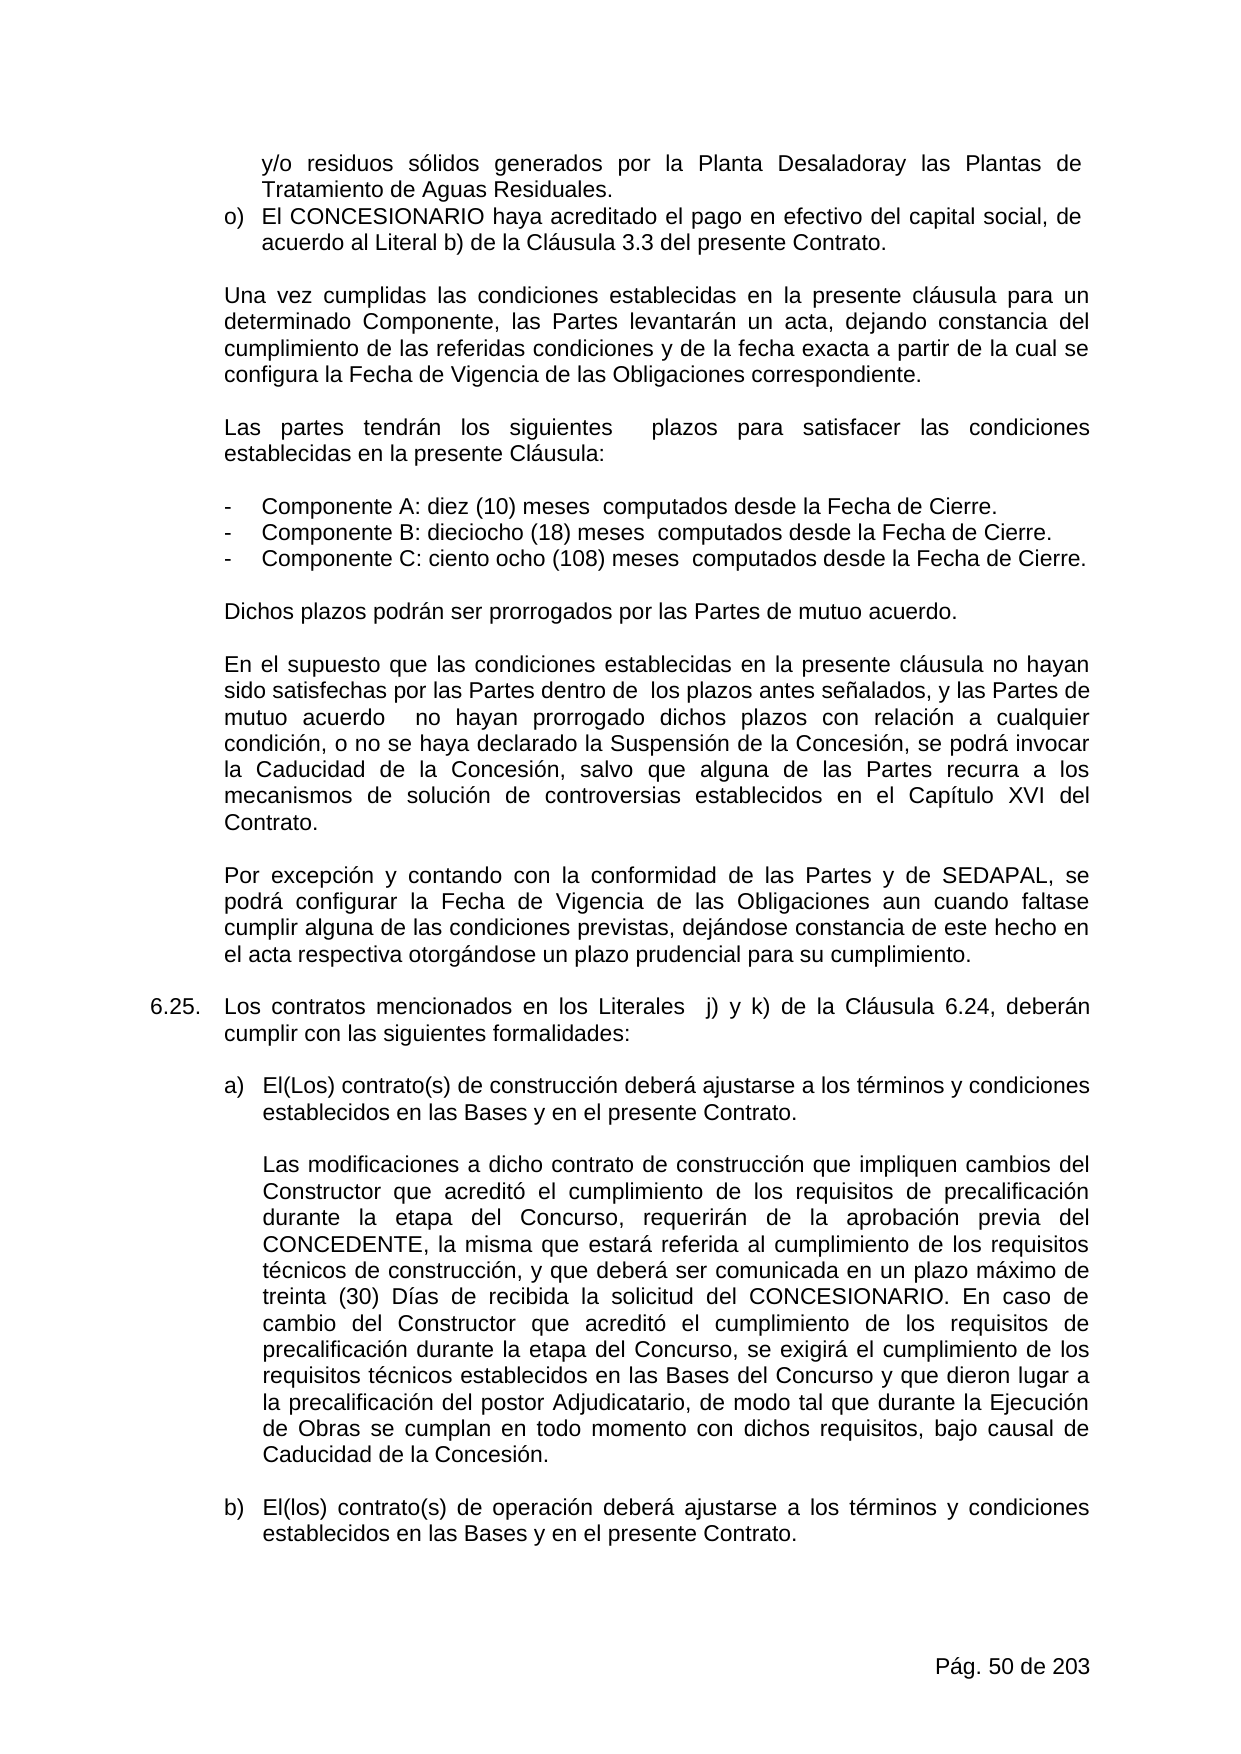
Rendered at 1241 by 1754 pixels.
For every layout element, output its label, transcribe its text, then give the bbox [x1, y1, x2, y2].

text b) El(los) contrato(s) de operación deberá ajustarse a los términos y condiciones establecidos en las Bases y en el presente Contrato. [224, 1494, 1090, 1547]
text Las modificaciones a dicho contrato de construcción que impliquen cambios del Constructor que acreditó el cumplimiento de los requisitos de precalificación durante la etapa del Concurso, requerirán de la aprobación previa del CONCEDENTE, la misma que estará referida al cumplimiento de los requisitos técnicos de construcción, y que deberá ser comunicada en un plazo máximo de treinta (30) Días de recibida la solicitud del CONCESIONARIO. En caso de cambio del Constructor que acreditó el cumplimiento de los requisitos de precalificación durante la etapa del Concurso, se exigirá el cumplimiento de los requisitos técnicos establecidos en las Bases del Concurso y que dieron lugar a la precalificación del postor Adjudicatario, de modo tal que durante la Ejecución de Obras se cumplan en todo momento con dichos requisitos, bajo causal de Caducidad de la Concesión. [262, 1151, 1090, 1468]
text Dichos plazos podrán ser prorrogados por las Partes de mutuo acuerdo. [224, 598, 1090, 624]
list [224, 150, 1082, 203]
text Las partes tendrán los siguientes plazos para satisfacer las condiciones establecidas en la presente Cláusula: [224, 413, 1090, 466]
list Componente A: diez (10) meses computados desde la Fecha de Cierre. [224, 493, 1090, 519]
text Una vez cumplidas las condiciones establecidas en la presente cláusula para un determinado Componente, las Partes levantarán un acta, dejando constancia del cumplimiento de las referidas condiciones y de la fecha exacta a partir de la cual se configura la Fecha de Vigencia de las Obligaciones correspondiente. [224, 282, 1090, 387]
text Por excepción y contando con la conformidad de las Partes y de SEDAPAL, se podrá configurar la Fecha de Vigencia de las Obligaciones aun cuando faltase cumplir alguna de las condiciones previstas, dejándose constancia de este hecho en el acta respectiva otorgándose un plazo prudencial para su cumplimiento. [224, 862, 1090, 967]
text En el supuesto que las condiciones establecidas en la presente cláusula no hayan sido satisfechas por las Partes dentro de los plazos antes señalados, y las Partes de mutuo acuerdo no hayan prorrogado dichos plazos con relación a cualquier condición, o no se haya declarado la Suspensión de la Concesión, se podrá invocar la Caducidad de la Concesión, salvo que alguna de las Partes recurra a los mecanismos de solución de controversias establecidos en el Capítulo XVI del Contrato. [224, 651, 1090, 835]
list Componente B: dieciocho (18) meses computados desde la Fecha de Cierre. [224, 519, 1090, 545]
list Componente C: ciento ocho (108) meses computados desde la Fecha de Cierre. [224, 545, 1090, 572]
text a) El(Los) contrato(s) de construcción deberá ajustarse a los términos y condiciones establecidos en las Bases y en el presente Contrato. [224, 1072, 1090, 1125]
